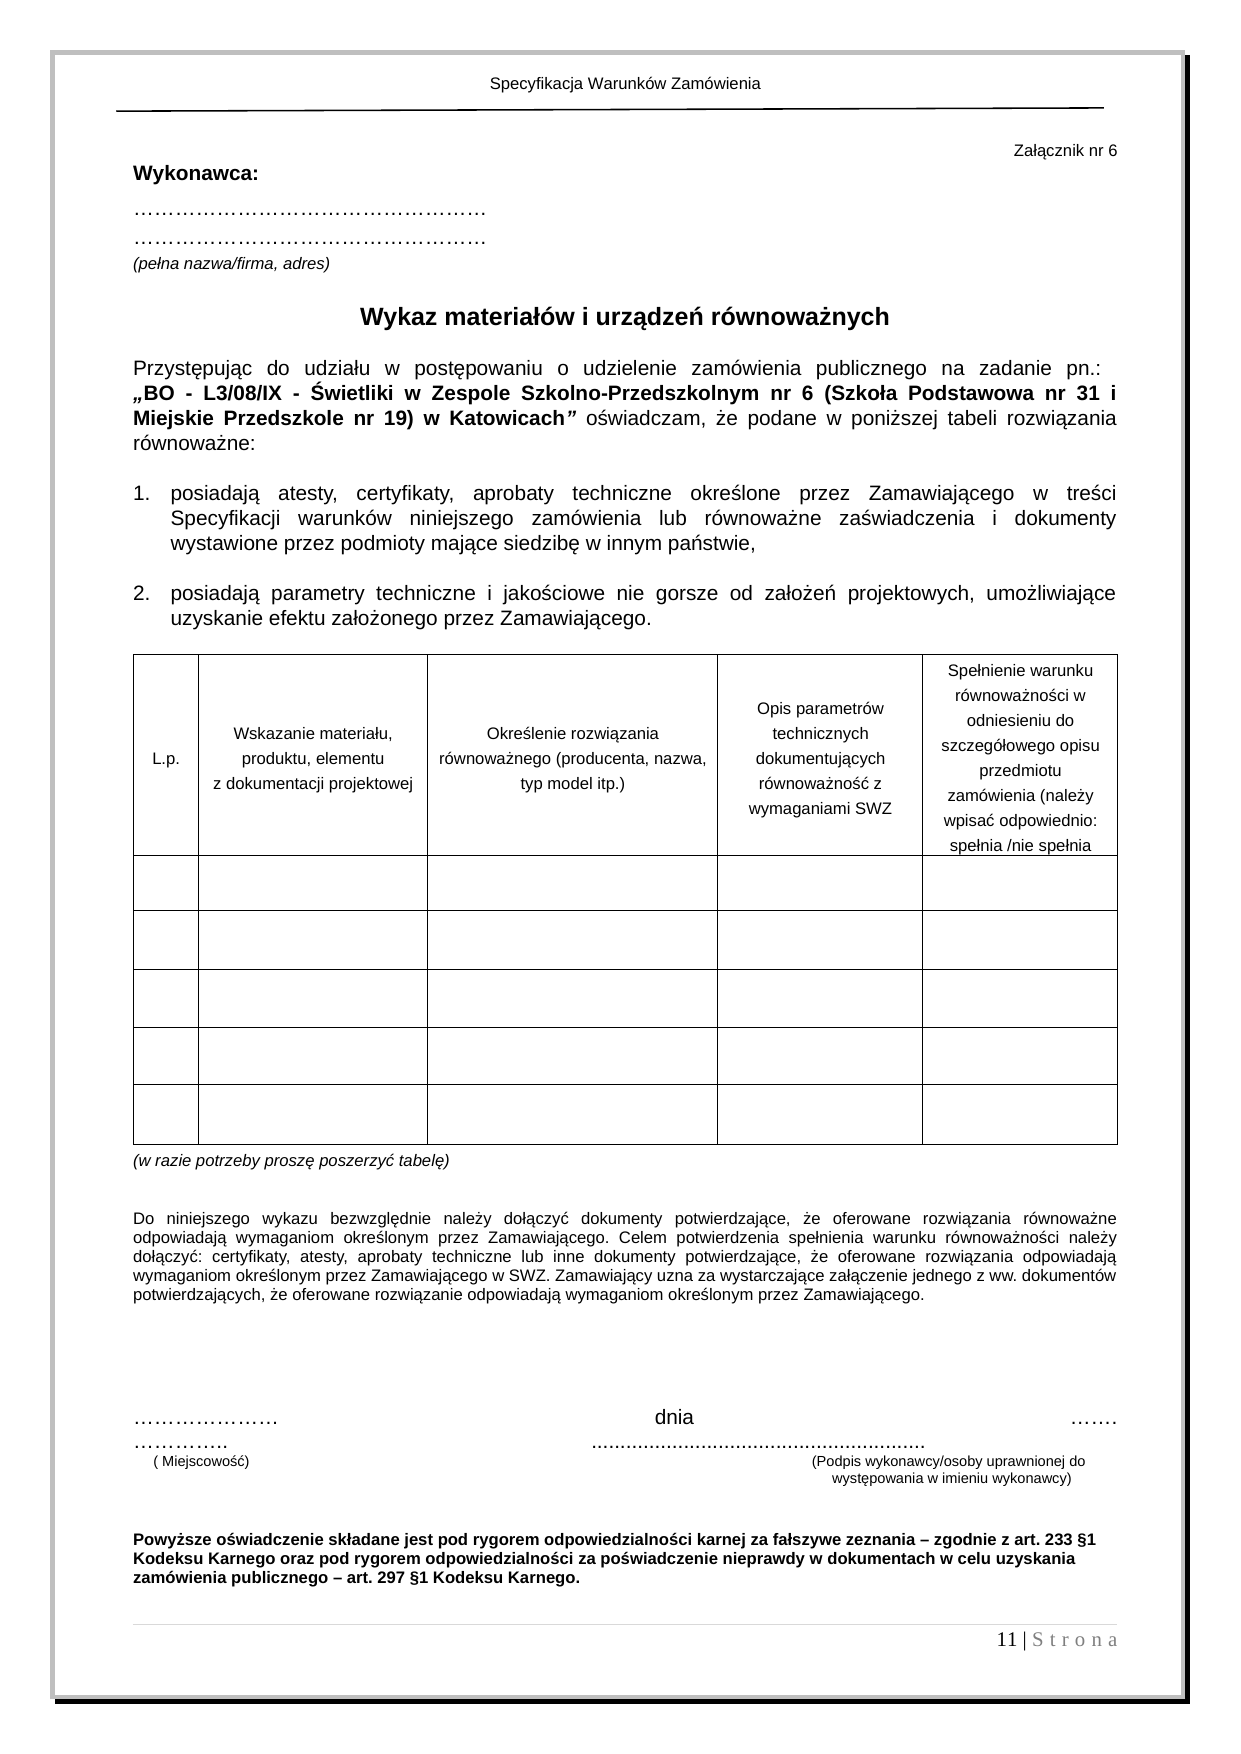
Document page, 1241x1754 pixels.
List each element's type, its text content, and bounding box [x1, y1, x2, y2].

table_cell [199, 1028, 427, 1084]
table_cell [428, 970, 717, 1027]
table_cell [199, 1085, 427, 1144]
text ( Miejscowość) (Podpis wykonawcy/osoby uprawnionej do występowania w imieniu wykonawcy) [133, 1453, 1117, 1486]
table_cell [718, 911, 922, 969]
table_cell [134, 970, 198, 1027]
table_cell [134, 856, 198, 910]
table_cell [199, 911, 427, 969]
text …………………………………………… [133, 196, 497, 220]
table_header Opis parametrów technicznych dokumentujących równoważność z wymaganiami SWZ [718, 655, 922, 855]
table_cell [134, 1085, 198, 1144]
table_header L.p. [134, 655, 198, 855]
table_cell [428, 911, 717, 969]
text Do niniejszego wykazu bezwzględnie należy dołączyć dokumenty potwierdzające, że oferowane rozwiązania równoważne odpowiadają wymaganiom określonym przez Zamawiającego. Celem potwierdzenia spełnienia warunku równoważności należy dołączyć: certyfikaty, atesty, aprobaty techniczne lub inne dokumenty potwierdzające, że oferowane rozwiązania odpowiadają wymaganiom określonym przez Zamawiającego w SWZ. Zamawiający uzna za wystarczające załączenie jednego z ww. dokumentów potwierdzających, że oferowane rozwiązanie odpowiadają wymaganiom określonym przez Zamawiającego. [133, 1208, 1117, 1304]
table_header Spełnienie warunku równoważności w odniesieniu do szczegółowego opisu przedmiotu zamówienia (należy wpisać odpowiednio: spełnia /nie spełnia [923, 655, 1117, 855]
table_cell [199, 970, 427, 1027]
table_header Wskazanie materiału, produktu, elementu z dokumentacji projektowej [199, 655, 427, 855]
table_header Określenie rozwiązania równoważnego (producenta, nazwa, typ model itp.) [428, 655, 717, 855]
text ………………… dnia …….………….. .......................................................... [133, 1405, 1117, 1453]
text Wykonawca: [133, 160, 1117, 184]
table_cell [428, 856, 717, 910]
table_cell [718, 970, 922, 1027]
table_cell [428, 1085, 717, 1144]
text Przystępując do udziału w postępowaniu o udzielenie zamówienia publicznego na zadanie pn.: „BO - L3/08/IX - Świetliki w Zespole Szkolno-Przedszkolnym nr 6 (Szkoła Podstawowa nr 31 i Miejskie Przedszkole nr 19) w Katowicach” oświadczam, że podane w poniższej tabeli rozwiązania równoważne: [133, 354, 1117, 454]
table_cell [718, 1085, 922, 1144]
table_cell [718, 1028, 922, 1084]
table_cell [718, 856, 922, 910]
list posiadają parametry techniczne i jakościowe nie gorsze od założeń projektowych, umożliwiające uzyskanie efektu założonego przez Zamawiającego. [133, 579, 1117, 629]
list posiadają atesty, certyfikaty, aprobaty techniczne określone przez Zamawiającego w treści Specyfikacji warunków niniejszego zamówienia lub równoważne zaświadczenia i dokumenty wystawione przez podmioty mające siedzibę w innym państwie, [133, 479, 1117, 554]
table_cell [923, 856, 1117, 910]
table_cell [134, 1028, 198, 1084]
text Załącznik nr 6 [133, 141, 1117, 160]
text Wykaz materiałów i urządzeń równoważnych [133, 302, 1117, 330]
table_cell [134, 911, 198, 969]
table_cell [923, 1085, 1117, 1144]
table_cell [923, 1028, 1117, 1084]
text (w razie potrzeby proszę poszerzyć tabelę) [133, 1145, 1117, 1170]
table_cell [428, 1028, 717, 1084]
text (pełna nazwa/firma, adres) [133, 254, 1117, 273]
text Powyższe oświadczenie składane jest pod rygorem odpowiedzialności karnej za fałszywe zeznania – zgodnie z art. 233 §1 Kodeksu Karnego oraz pod rygorem odpowiedzialności za poświadczenie nieprawdy w dokumentach w celu uzyskania zamówienia publicznego – art. 297 §1 Kodeksu Karnego. [133, 1529, 1117, 1587]
table_cell [923, 970, 1117, 1027]
text …………………………………………… [133, 225, 497, 249]
table_cell [923, 911, 1117, 969]
table_cell [199, 856, 427, 910]
